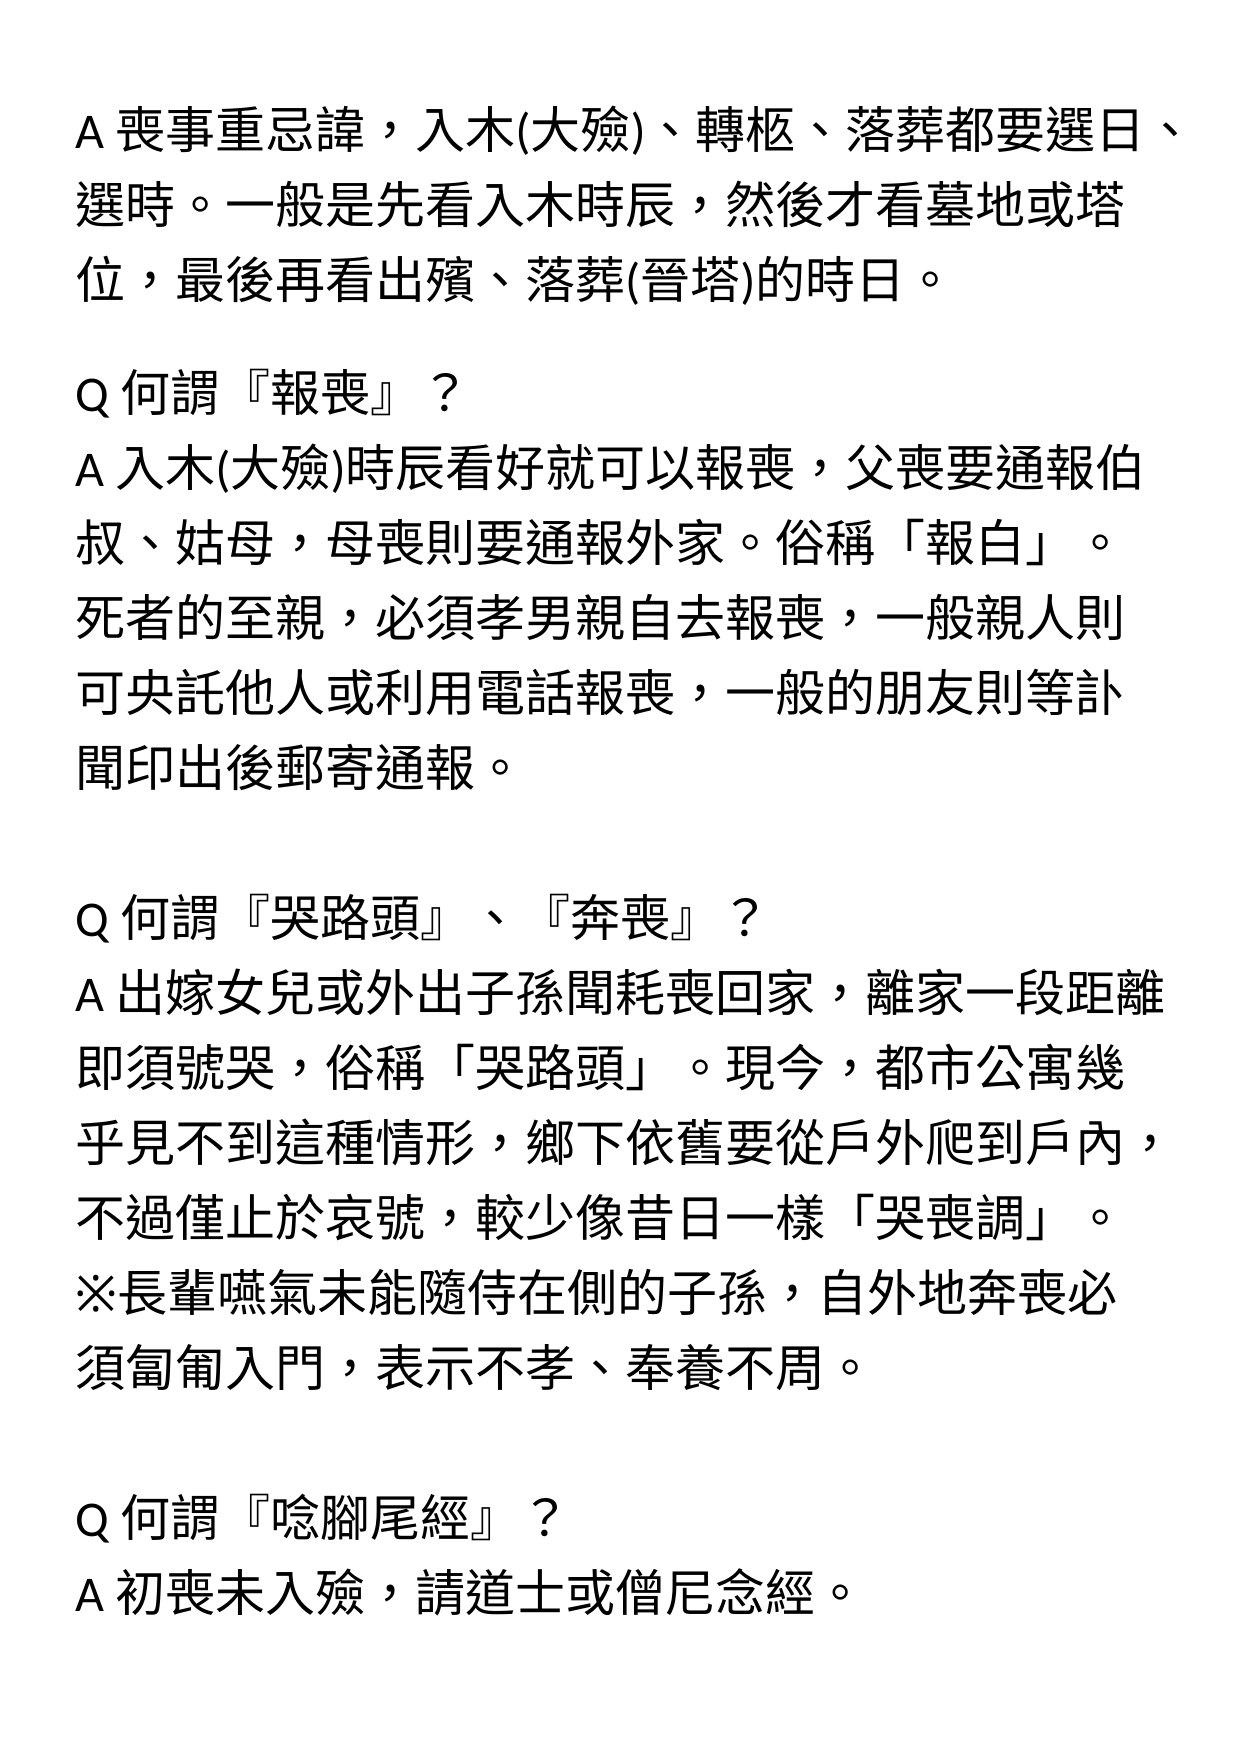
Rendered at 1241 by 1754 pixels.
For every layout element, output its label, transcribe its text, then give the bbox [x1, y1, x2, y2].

text Q 何謂『哭路頭』、『奔喪』？ [75, 877, 1165, 952]
text A 初喪未入殮，請道士或僧尼念經。 [75, 1552, 1165, 1627]
text A 出嫁女兒或外出子孫聞耗喪回家，離家一段距離即須號哭，俗稱「哭路頭」。現今，都市公寓幾乎見不到這種情形，鄉下依舊要從戶外爬到戶內，不過僅止於哀號，較少像昔日一樣「哭喪調」。 [75, 952, 1165, 1252]
text ※長輩嚥氣未能隨侍在側的子孫，自外地奔喪必須匐匍入門，表示不孝、奉養不周。 [75, 1252, 1165, 1402]
text A 喪事重忌諱，入木(大殮)、轉柩、落葬都要選日、選時。一般是先看入木時辰，然後才看墓地或塔位，最後再看出殯、落葬(晉塔)的時日。 [75, 89, 1165, 314]
text A 入木(大殮)時辰看好就可以報喪，父喪要通報伯叔、姑母，母喪則要通報外家。俗稱「報白」。死者的至親，必須孝男親自去報喪，一般親人則可央託他人或利用電話報喪，一般的朋友則等訃聞印出後郵寄通報。 [75, 427, 1165, 802]
text Q 何謂『報喪』？ [75, 352, 1165, 427]
text Q 何謂『唸腳尾經』？ [75, 1477, 1165, 1552]
